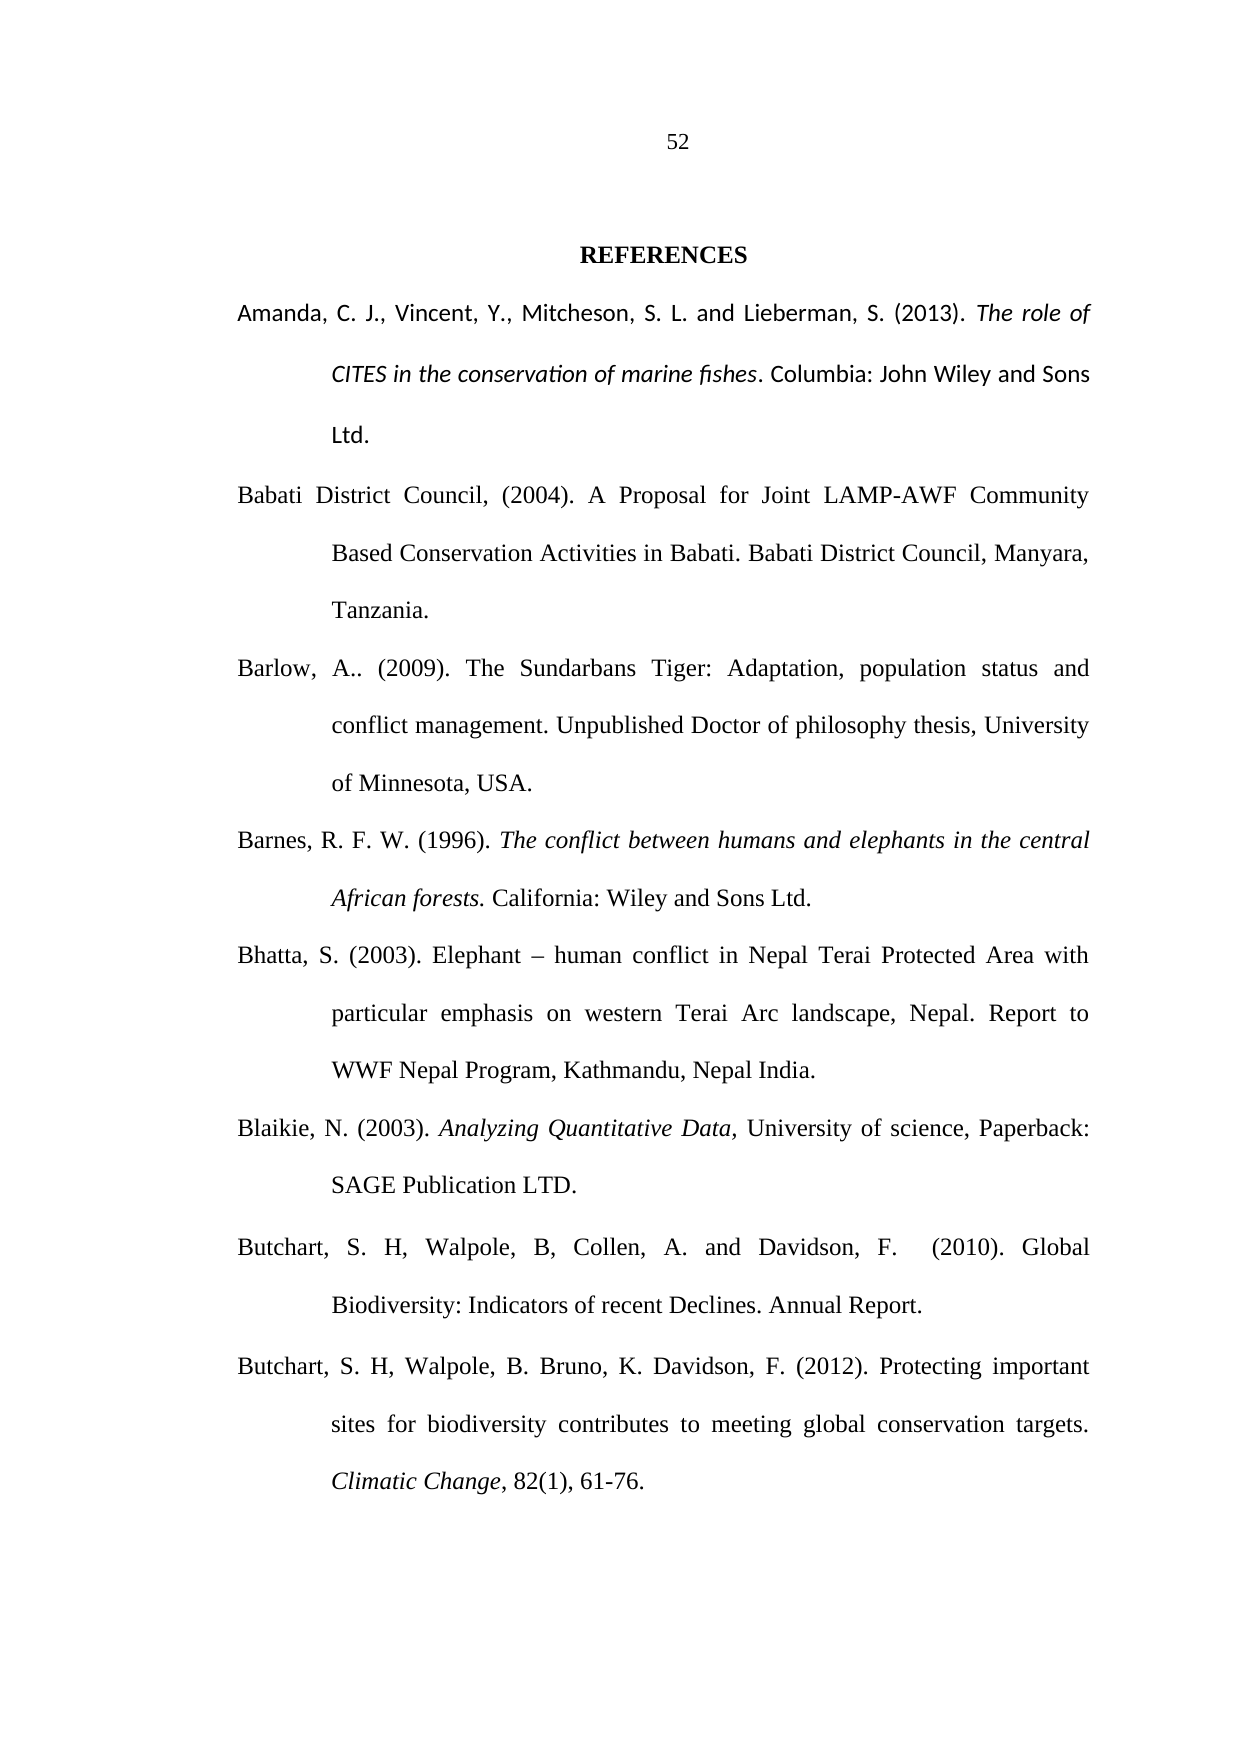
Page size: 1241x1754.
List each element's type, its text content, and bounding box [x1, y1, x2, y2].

text Blaikie, N. (2003). Analyzing Quantitative Data, University of science, Paperback: SAGE Publication LTD. [237, 1113, 1090, 1199]
text Butchart, S. H, Walpole, B. Bruno, K. Davidson, F. (2012). Protecting important sites for biodiversity contributes to meeting global conservation targets. Climatic Change, 82(1), 61-76. [237, 1351, 1090, 1495]
text Butchart, S. H, Walpole, B, Collen, A. and Davidson, F. (2010). Global Biodiversity: Indicators of recent Declines. Annual Report. [237, 1232, 1090, 1318]
text Babati District Council, (2004). A Proposal for Joint LAMP-AWF Community Based Conservation Activities in Babati. Babati District Council, Manyara, Tanzania. [237, 481, 1090, 624]
text Bhatta, S. (2003). Elephant – human conflict in Nepal Terai Protected Area with particular emphasis on western Terai Arc landscape, Nepal. Report to WWF Nepal Program, Kathmandu, Nepal India. [237, 941, 1090, 1084]
subtitle REFERENCES [237, 240, 1090, 269]
text Barnes, R. F. W. (1996). The conflict between humans and elephants in the central African forests. California: Wiley and Sons Ltd. [237, 826, 1090, 912]
text Amanda, C. J., Vincent, Y., Mitcheson, S. L. and Lieberman, S. (2013). The role of CITES in the conservation of marine fishes. Columbia: John Wiley and Sons Ltd. [237, 297, 1090, 450]
text Barlow, A.. (2009). The Sundarbans Tiger: Adaptation, population status and conflict management. Unpublished Doctor of philosophy thesis, University of Minnesota, USA. [237, 653, 1090, 797]
